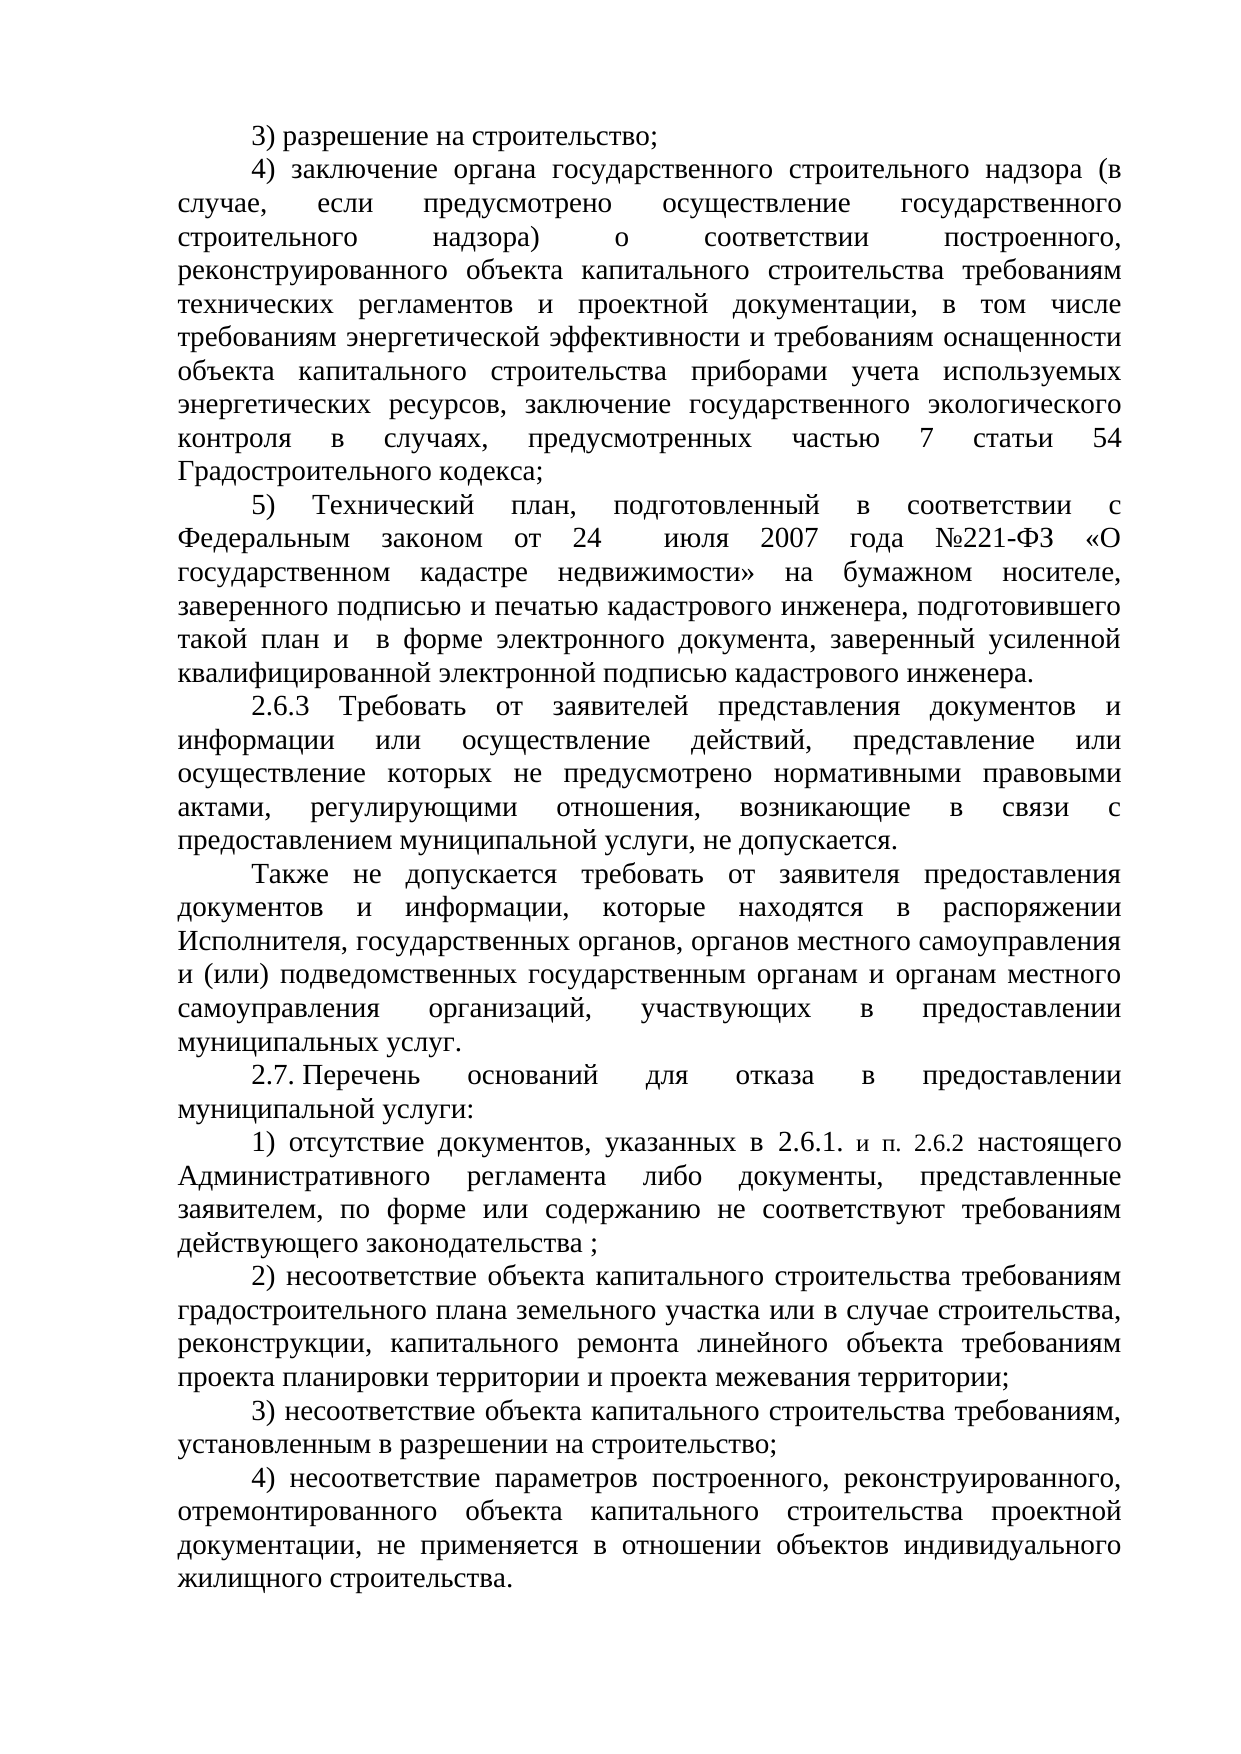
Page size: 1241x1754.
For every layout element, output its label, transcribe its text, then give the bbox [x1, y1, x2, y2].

text 5) Технический план, подготовленный в соответствии с Федеральным законом от 24 июля 2007 года №221-ФЗ «О государственном кадастре недвижимости» на бумажном носителе, заверенного подписью и печатью кадастрового инженера, подготовившего такой план и в форме электронного документа, заверенный усиленной квалифицированной электронной подписью кадастрового инженера. [177, 487, 1122, 688]
text 3) разрешение на строительство; [177, 118, 1122, 152]
text 2.7. Перечень оснований для отказа в предоставлении муниципальной услуги: [177, 1057, 1122, 1124]
text 3) несоответствие объекта капитального строительства требованиям, установленным в разрешении на строительство; [177, 1393, 1122, 1460]
text 1) отсутствие документов, указанных в 2.6.1. и п. 2.6.2 настоящего Административного регламента либо документы, представленные заявителем, по форме или содержанию не соответствуют требованиям действующего законодательства ; [177, 1124, 1122, 1258]
text Также не допускается требовать от заявителя предоставления документов и информации, которые находятся в распоряжении Исполнителя, государственных органов, органов местного самоуправления и (или) подведомственных государственным органам и органам местного самоуправления организаций, участвующих в предоставлении муниципальных услуг. [177, 856, 1122, 1057]
text 2) несоответствие объекта капитального строительства требованиям градостроительного плана земельного участка или в случае строительства, реконструкции, капитального ремонта линейного объекта требованиям проекта планировки территории и проекта межевания территории; [177, 1258, 1122, 1393]
text 4) несоответствие параметров построенного, реконструированного, отремонтированного объекта капитального строительства проектной документации, не применяется в отношении объектов индивидуального жилищного строительства. [177, 1460, 1122, 1594]
text 4) заключение органа государственного строительного надзора (в случае, если предусмотрено осуществление государственного строительного надзора) о соответствии построенного, реконструированного объекта капитального строительства требованиям технических регламентов и проектной документации, в том числе требованиям энергетической эффективности и требованиям оснащенности объекта капитального строительства приборами учета используемых энергетических ресурсов, заключение государственного экологического контроля в случаях, предусмотренных частью 7 статьи 54 Градостроительного кодекса; [177, 152, 1122, 487]
text 2.6.3 Требовать от заявителей представления документов и информации или осуществление действий, представление или осуществление которых не предусмотрено нормативными правовыми актами, регулирующими отношения, возникающие в связи с предоставлением муниципальной услуги, не допускается. [177, 688, 1122, 856]
